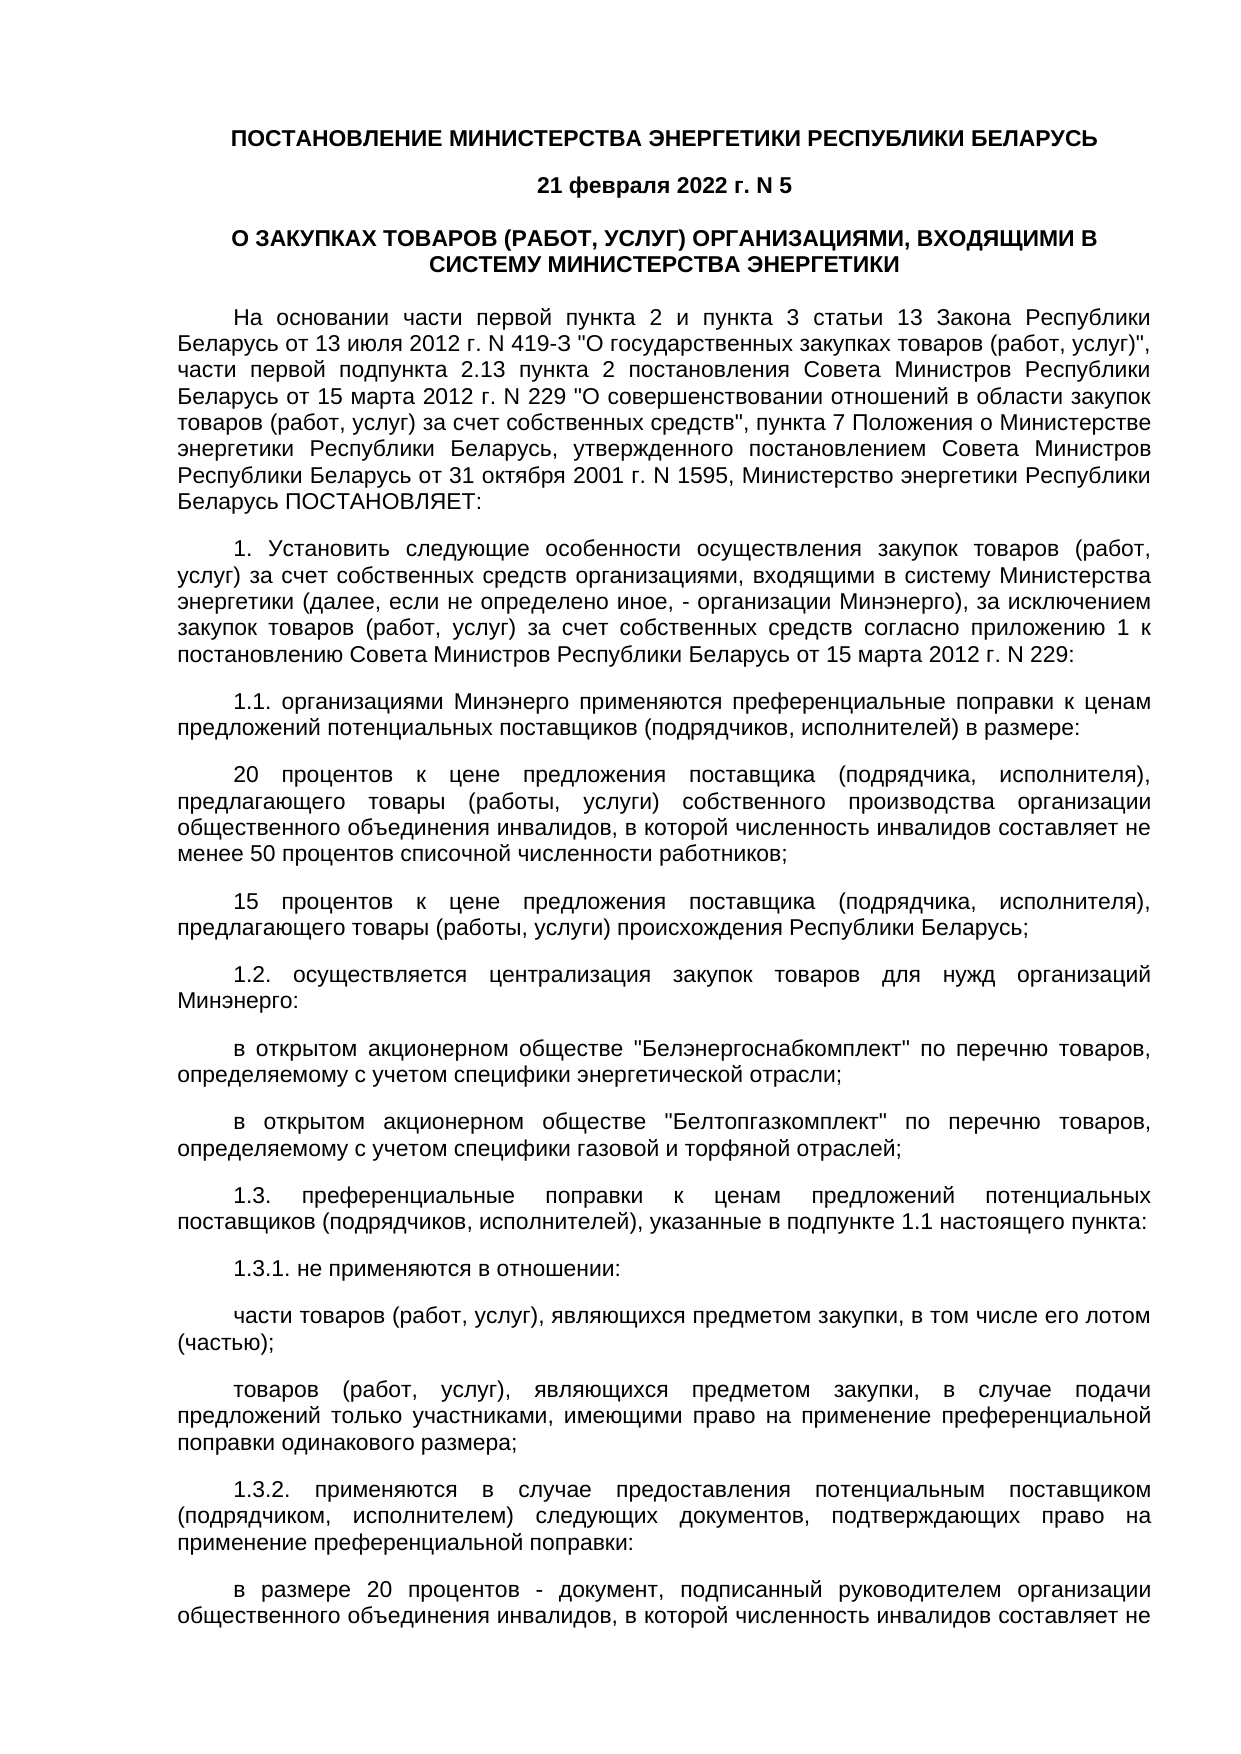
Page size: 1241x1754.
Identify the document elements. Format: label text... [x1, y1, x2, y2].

text 21 февраля 2022 г. N 5 [177, 172, 1152, 198]
text 1.3.2. применяются в случае предоставления потенциальным поставщиком (подрядчиком, исполнителем) следующих документов, подтверждающих право на применение преференциальной поправки: [177, 1476, 1152, 1555]
text в открытом акционерном обществе "Белэнергоснабкомплект" по перечню товаров, определяемому с учетом специфики энергетической отрасли; [177, 1035, 1152, 1087]
text 1.1. организациями Минэнерго применяются преференциальные поправки к ценам предложений потенциальных поставщиков (подрядчиков, исполнителей) в размере: [177, 688, 1152, 741]
text в открытом акционерном обществе "Белтопгазкомплект" по перечню товаров, определяемому с учетом специфики газовой и торфяной отраслей; [177, 1108, 1152, 1161]
text 1.2. осуществляется централизация закупок товаров для нужд организаций Минэнерго: [177, 961, 1152, 1014]
text товаров (работ, услуг), являющихся предметом закупки, в случае подачи предложений только участниками, имеющими право на применение преференциальной поправки одинакового размера; [177, 1376, 1152, 1455]
text части товаров (работ, услуг), являющихся предметом закупки, в том числе его лотом (частью); [177, 1302, 1152, 1355]
text 1.3. преференциальные поправки к ценам предложений потенциальных поставщиков (подрядчиков, исполнителей), указанные в подпункте 1.1 настоящего пункта: [177, 1182, 1152, 1234]
text На основании части первой пункта 2 и пункта 3 статьи 13 Закона Республики Беларусь от 13 июля 2012 г. N 419-З "О государственных закупках товаров (работ, услуг)", части первой подпункта 2.13 пункта 2 постановления Совета Министров Республики Беларусь от 15 марта 2012 г. N 229 "О совершенствовании отношений в области закупок товаров (работ, услуг) за счет собственных средств", пункта 7 Положения о Министерстве энергетики Республики Беларусь, утвержденного постановлением Совета Министров Республики Беларусь от 31 октября 2001 г. N 1595, Министерство энергетики Республики Беларусь ПОСТАНОВЛЯЕТ: [177, 303, 1152, 514]
text 20 процентов к цене предложения поставщика (подрядчика, исполнителя), предлагающего товары (работы, услуги) собственного производства организации общественного объединения инвалидов, в которой численность инвалидов составляет не менее 50 процентов списочной численности работников; [177, 761, 1152, 867]
text 1.3.1. не применяются в отношении: [177, 1255, 1152, 1282]
text 15 процентов к цене предложения поставщика (подрядчика, исполнителя), предлагающего товары (работы, услуги) происхождения Республики Беларусь; [177, 888, 1152, 940]
text О ЗАКУПКАХ ТОВАРОВ (РАБОТ, УСЛУГ) ОРГАНИЗАЦИЯМИ, ВХОДЯЩИМИ В СИСТЕМУ МИНИСТЕРСТВА ЭНЕРГЕТИКИ [177, 224, 1152, 277]
text 1. Установить следующие особенности осуществления закупок товаров (работ, услуг) за счет собственных средств организациями, входящими в систему Министерства энергетики (далее, если не определено иное, - организации Минэнерго), за исключением закупок товаров (работ, услуг) за счет собственных средств согласно приложению 1 к постановлению Совета Министров Республики Беларусь от 15 марта 2012 г. N 229: [177, 535, 1152, 667]
text ПОСТАНОВЛЕНИЕ МИНИСТЕРСТВА ЭНЕРГЕТИКИ РЕСПУБЛИКИ БЕЛАРУСЬ [177, 124, 1152, 151]
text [177, 1576, 1152, 1628]
